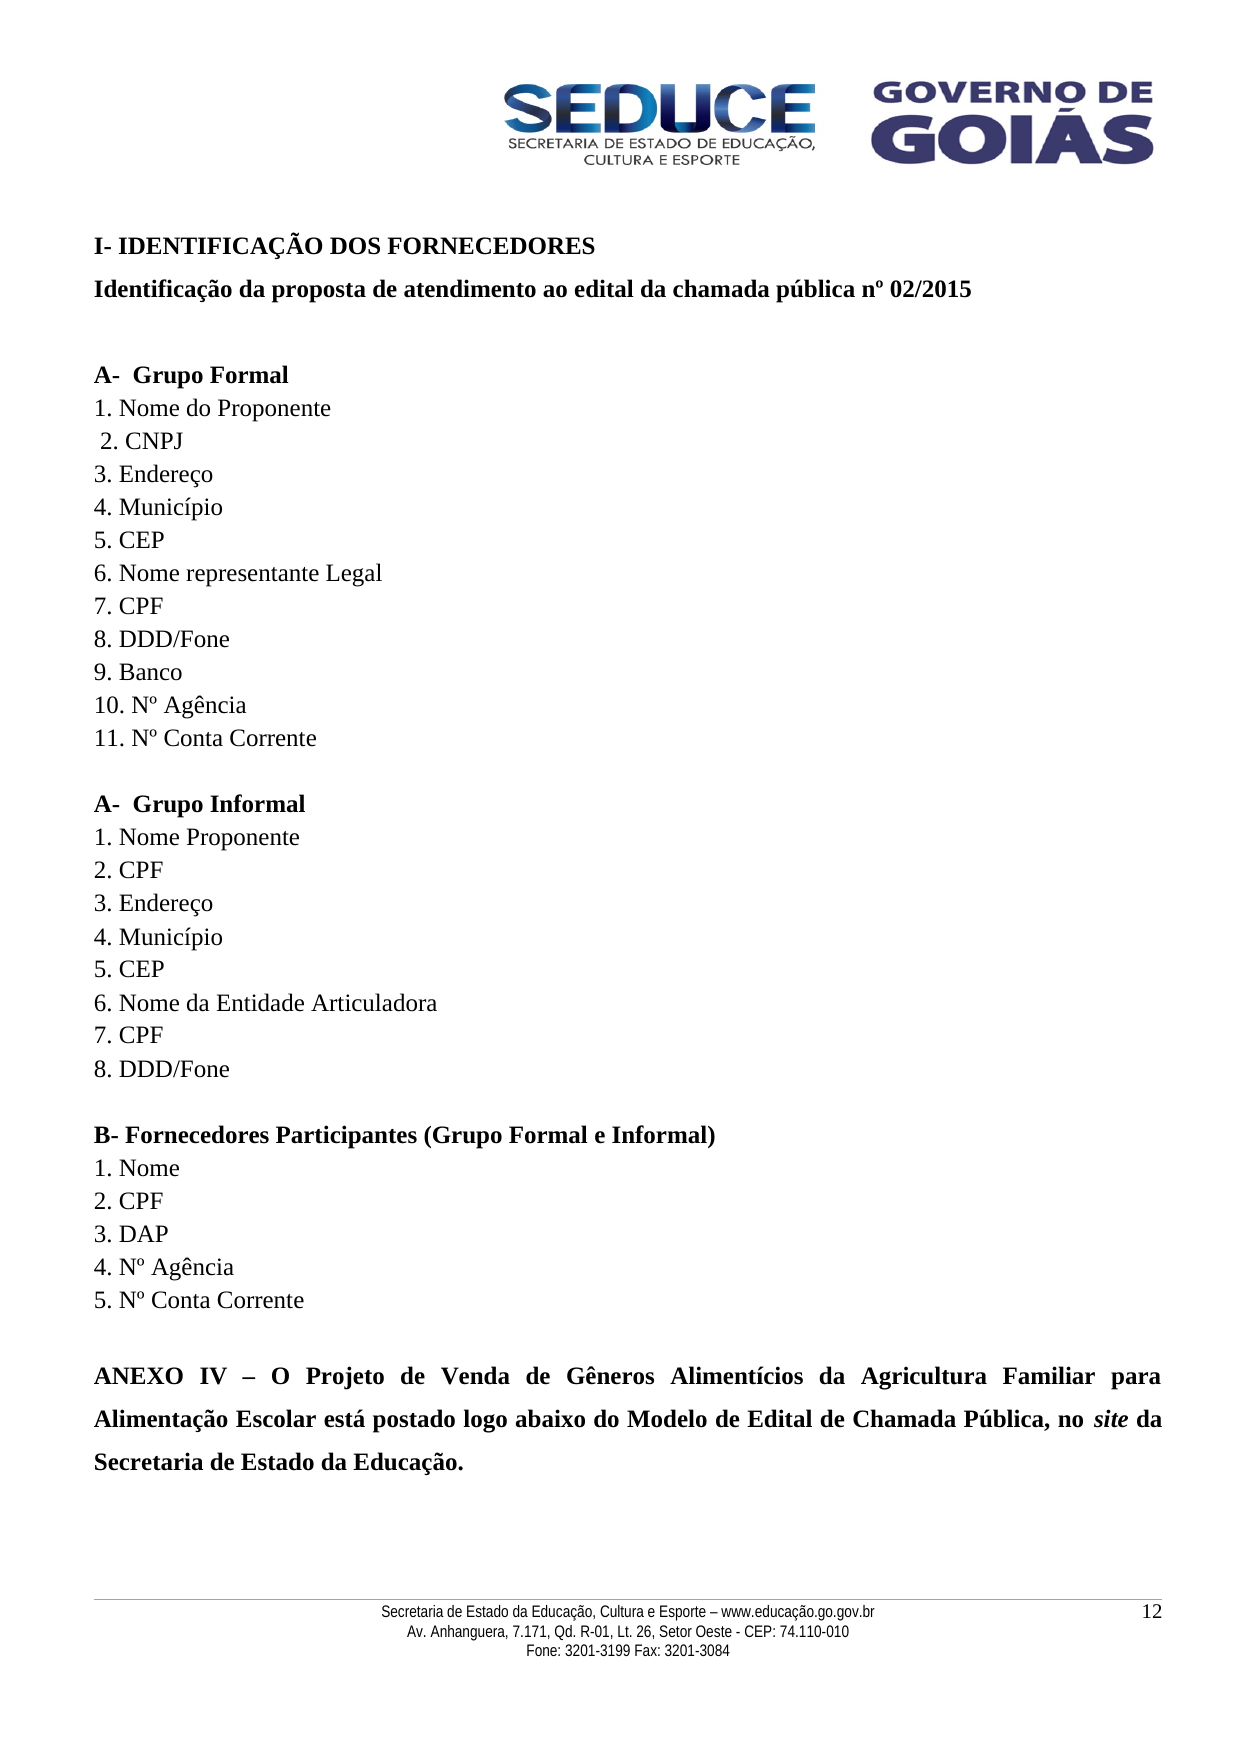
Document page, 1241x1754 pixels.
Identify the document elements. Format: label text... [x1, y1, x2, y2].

text 2. CPF [94, 1186, 1162, 1214]
text 6. Nome representante Legal [94, 558, 1162, 587]
text 5. CEP [94, 525, 1162, 554]
text 1. Nome [94, 1153, 1162, 1181]
text 5. Nº Conta Corrente [94, 1285, 1162, 1313]
text 3. Endereço [94, 459, 1162, 488]
text ANEXO IV – O Projeto de Venda de Gêneros Alimentícios da Agricultura Familiar para Alimentação Escolar está postado logo abaixo do Modelo de Edital de Chamada Pública, no site da Secretaria de Estado da Educação. [94, 1361, 1162, 1476]
text 1. Nome Proponente [94, 822, 1162, 851]
text 8. DDD/Fone [94, 1054, 1162, 1082]
text 6. Nome da Entidade Articuladora [94, 988, 1162, 1016]
text 5. CEP [94, 954, 1162, 983]
text 3. DAP [94, 1219, 1162, 1247]
picture [503, 75, 1163, 174]
text 4. Município [94, 492, 1162, 521]
text 7. CPF [94, 1021, 1162, 1049]
text 10. Nº Agência [94, 690, 1162, 719]
text 1. Nome do Proponente [94, 393, 1162, 422]
text 7. CPF [94, 591, 1162, 620]
text 2. CNPJ [94, 426, 1162, 455]
text A- Grupo Informal [94, 789, 1162, 818]
text 2. CPF [94, 856, 1162, 884]
text I- IDENTIFICAÇÃO DOS FORNECEDORES [94, 231, 1162, 259]
text Identificação da proposta de atendimento ao edital da chamada pública nº 02/2015 [94, 274, 1162, 303]
text 4. Nº Agência [94, 1252, 1162, 1281]
text 9. Banco [94, 657, 1162, 686]
text 3. Endereço [94, 888, 1162, 917]
text 8. DDD/Fone [94, 624, 1162, 653]
text B- Fornecedores Participantes (Grupo Formal e Informal) [94, 1120, 1162, 1148]
text 11. Nº Conta Corrente [94, 723, 1162, 752]
text 4. Município [94, 922, 1162, 950]
text A- Grupo Formal [94, 360, 1162, 389]
